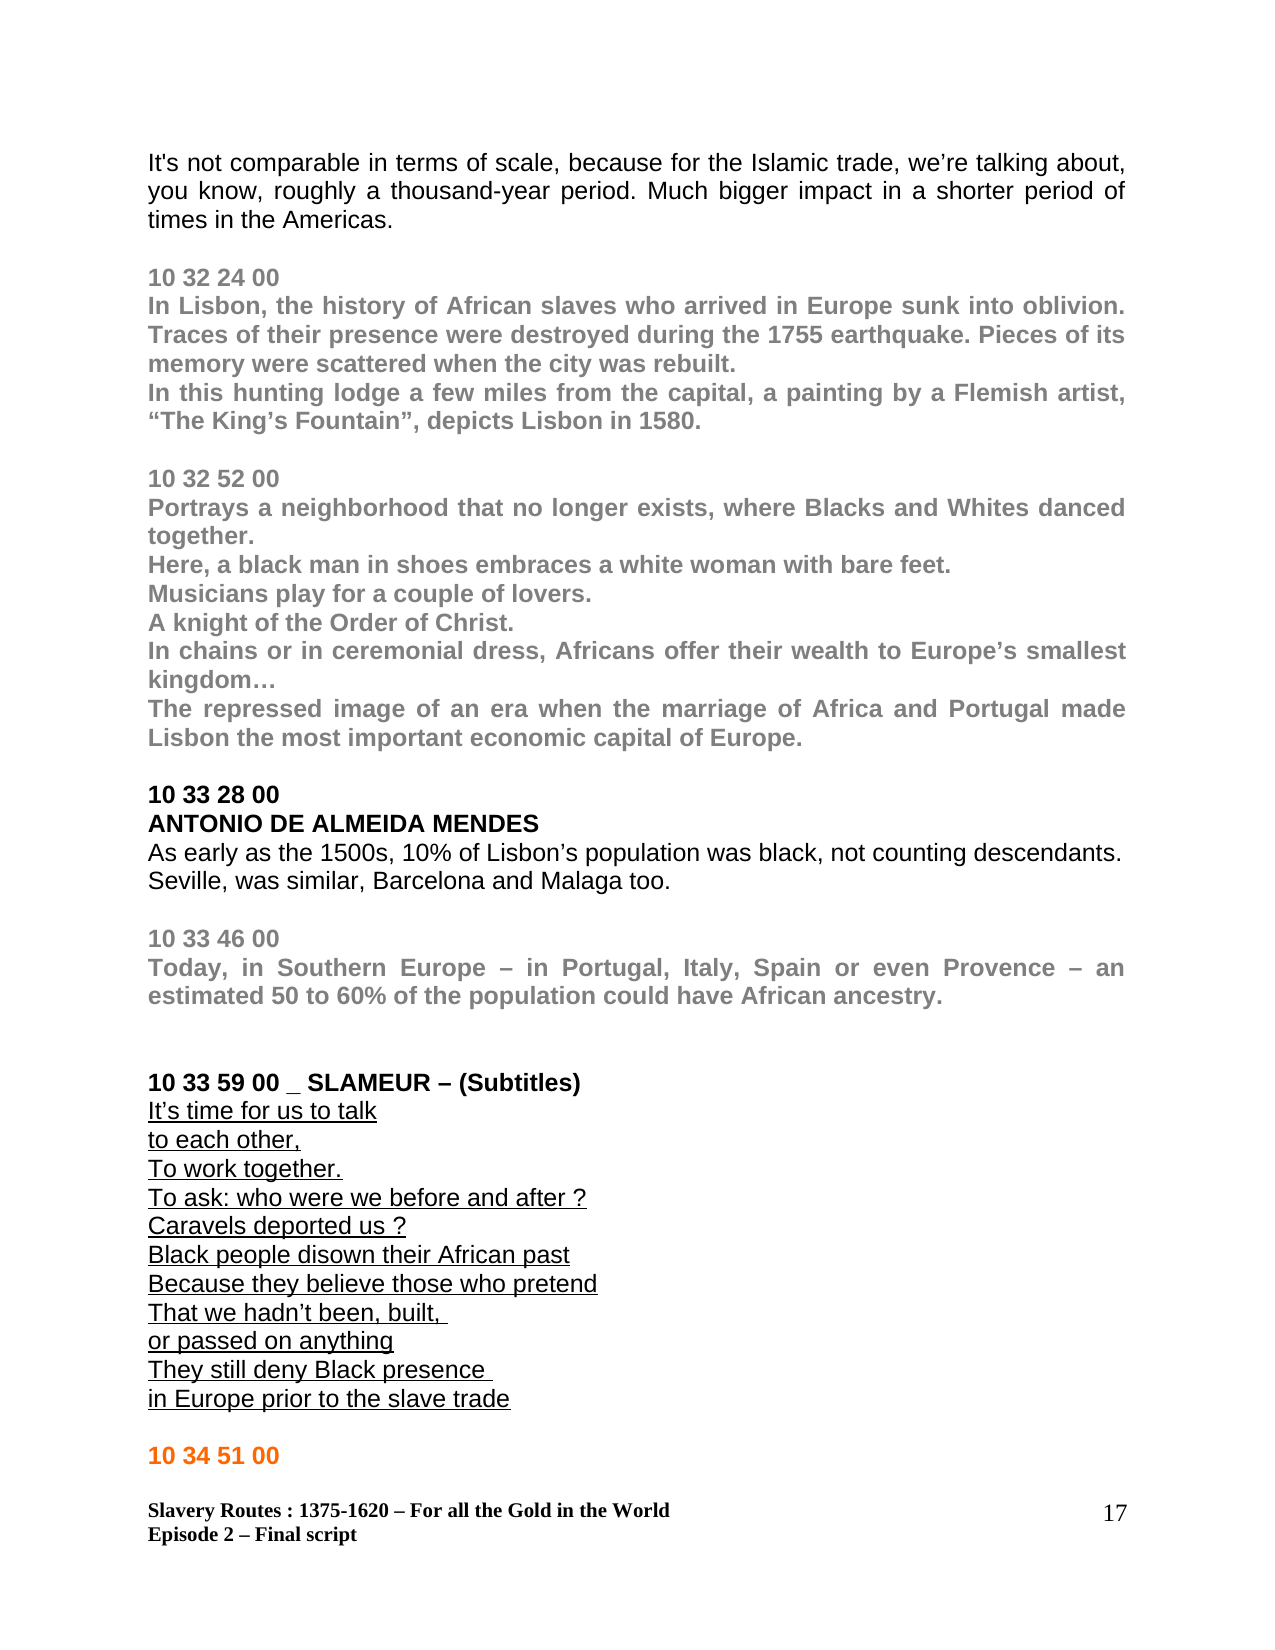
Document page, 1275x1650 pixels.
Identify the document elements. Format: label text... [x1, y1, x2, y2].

text ANTONIO DE ALMEIDA MENDES [148, 809, 1127, 838]
text The repressed image of an era when the marriage of Africa and Portugal made Lisbon the most important economic capital of Europe. [148, 694, 1127, 751]
text to each other, [148, 1125, 1127, 1154]
text Black people disown their African past [148, 1240, 1127, 1269]
text A knight of the Order of Christ. [148, 608, 1127, 636]
text Portrays a neighborhood that no longer exists, where Blacks and Whites danced together. [148, 493, 1127, 550]
text They still deny Black presence [148, 1355, 1127, 1384]
text 10 33 28 00 [148, 780, 1127, 809]
text 10 32 52 00 [148, 464, 1127, 493]
text Today, in Southern Europe – in Portugal, Italy, Spain or even Provence – an estimated 50 to 60% of the population could have African ancestry. [148, 953, 1127, 1010]
text or passed on anything [148, 1326, 1127, 1355]
text 10 33 46 00 [148, 924, 1127, 953]
text 10 34 51 00 [148, 1441, 1127, 1470]
text It's not comparable in terms of scale, because for the Islamic trade, we’re talking about, you know, roughly a thousand-year period. Much bigger impact in a shorter period of times in the Americas. [148, 148, 1127, 234]
text Musicians play for a couple of lovers. [148, 579, 1127, 608]
text Caravels deported us ? [148, 1211, 1127, 1240]
text Here, a black man in shoes embraces a white woman with bare feet. [148, 550, 1127, 579]
text To ask: who were we before and after ? [148, 1183, 1127, 1211]
text 10 33 59 00 _ SLAMEUR – (Subtitles) [148, 1068, 1127, 1096]
text In Lisbon, the history of African slaves who arrived in Europe sunk into oblivion. Traces of their presence were destroyed during the 1755 earthquake. Pieces of its memory were scattered when the city was rebuilt. [148, 291, 1127, 378]
text It’s time for us to talk [148, 1096, 1127, 1125]
text As early as the 1500s, 10% of Lisbon’s population was black, not counting descendants. [148, 838, 1127, 866]
text 10 32 24 00 [148, 263, 1127, 291]
text To work together. [148, 1154, 1127, 1183]
text In this hunting lodge a few miles from the capital, a painting by a Flemish artist, “The King’s Fountain”, depicts Lisbon in 1580. [148, 378, 1127, 435]
text Seville, was similar, Barcelona and Malaga too. [148, 866, 1127, 895]
text Because they believe those who pretend [148, 1269, 1127, 1298]
text That we hadn’t been, built, [148, 1298, 1127, 1326]
text in Europe prior to the slave trade [148, 1384, 1127, 1413]
text In chains or in ceremonial dress, Africans offer their wealth to Europe’s smallest kingdom… [148, 636, 1127, 694]
